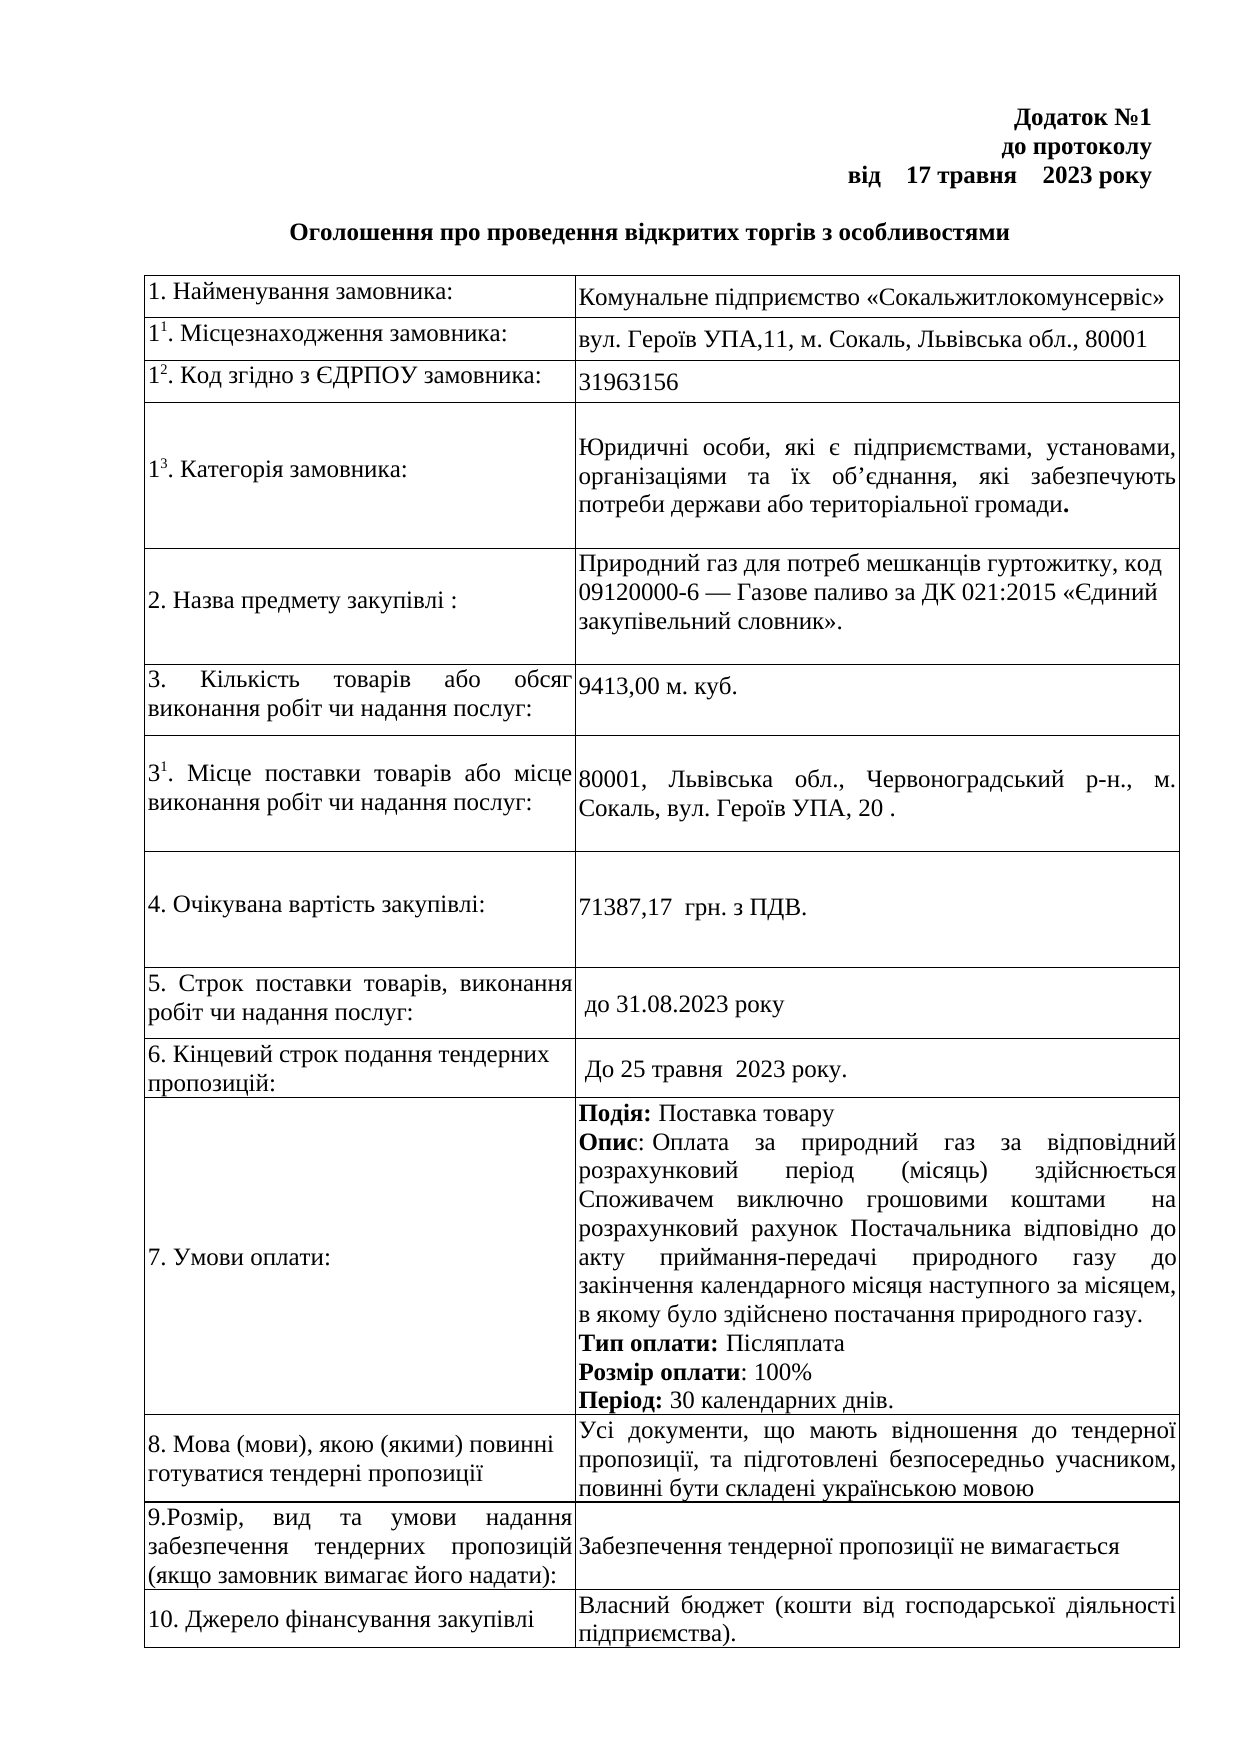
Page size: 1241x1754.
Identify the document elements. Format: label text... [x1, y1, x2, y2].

table_cell Забезпечення тендерної пропозиції не вимагається [576, 1503, 1179, 1589]
table_cell Власний бюджет (кошти від господарської діяльності підприємства). [576, 1590, 1179, 1647]
table_cell 12. Код згідно з ЄДРПОУ замовника: [145, 361, 575, 402]
table_cell 10. Джерело фінансування закупівлі [145, 1590, 575, 1647]
table_cell 3. Кількість товарів або обсяг виконання робіт чи надання послуг: [145, 665, 575, 734]
text Додаток №1 [148, 102, 1152, 131]
table_cell 7. Умови оплати: [145, 1098, 575, 1414]
table_cell вул. Героїв УПА,11, м. Сокаль, Львівська обл., 80001 [576, 318, 1179, 359]
table_cell до 31.08.2023 року [576, 968, 1179, 1038]
text Оголошення про проведення відкритих торгів з особливостями [148, 217, 1152, 246]
table_cell 4. Очікувана вартість закупівлі: [145, 852, 575, 967]
table_cell Природний газ для потреб мешканців гуртожитку, код 09120000-6 — Газове паливо за ДК 021:2015 «Єдиний закупівельний словник». [576, 549, 1179, 663]
table_header 1. Найменування замовника: [145, 276, 575, 317]
table_cell Подія: Поставка товару Опис: Оплата за природний газ за відповідний розрахунковий період (місяць) здійснюється Споживачем виключно грошовими коштами на розрахунковий рахунок Постачальника відповідно до акту приймання-передачі природного газу до закінчення календарного місяця наступного за місяцем, в якому було здійснено постачання природного газу. Тип оплати: Післяплата Розмір оплати: 100% Період: 30 календарних днів. [576, 1098, 1179, 1414]
table_cell 9413,00 м. куб. [576, 665, 1179, 734]
table_cell 2. Назва предмету закупівлі : [145, 549, 575, 663]
table_cell 9.Розмір, вид та умови надання забезпечення тендерних пропозицій (якщо замовник вимагає його надати): [145, 1503, 575, 1589]
table_cell 8. Мова (мови), якою (якими) повинні готуватися тендерні пропозиції [145, 1415, 575, 1501]
table_cell 13. Категорія замовника: [145, 403, 575, 547]
table_cell 31. Місце поставки товарів або місце виконання робіт чи надання послуг: [145, 736, 575, 851]
text від 17 травня 2023 року [148, 160, 1152, 189]
table_header Комунальне підприємство «Сокальжитлокомунсервіс» [576, 276, 1179, 317]
table_cell Усі документи, що мають відношення до тендерної пропозиції, та підготовлені безпосередньо учасником, повинні бути складені українською мовою [576, 1415, 1179, 1501]
table_cell 71387,17 грн. з ПДВ. [576, 852, 1179, 967]
table_cell 31963156 [576, 361, 1179, 402]
table_cell До 25 травня 2023 року. [576, 1039, 1179, 1097]
table_cell 11. Місцезнаходження замовника: [145, 318, 575, 359]
text до протоколу [148, 131, 1152, 160]
table_cell 5. Строк поставки товарів, виконання робіт чи надання послуг: [145, 968, 575, 1038]
table_cell Юридичні особи, які є підприємствами, установами, організаціями та їх об’єднання, які забезпечують потреби держави або територіальної громади. [576, 403, 1179, 547]
table_cell 6. Кінцевий строк подання тендерних пропозицій: [145, 1039, 575, 1097]
